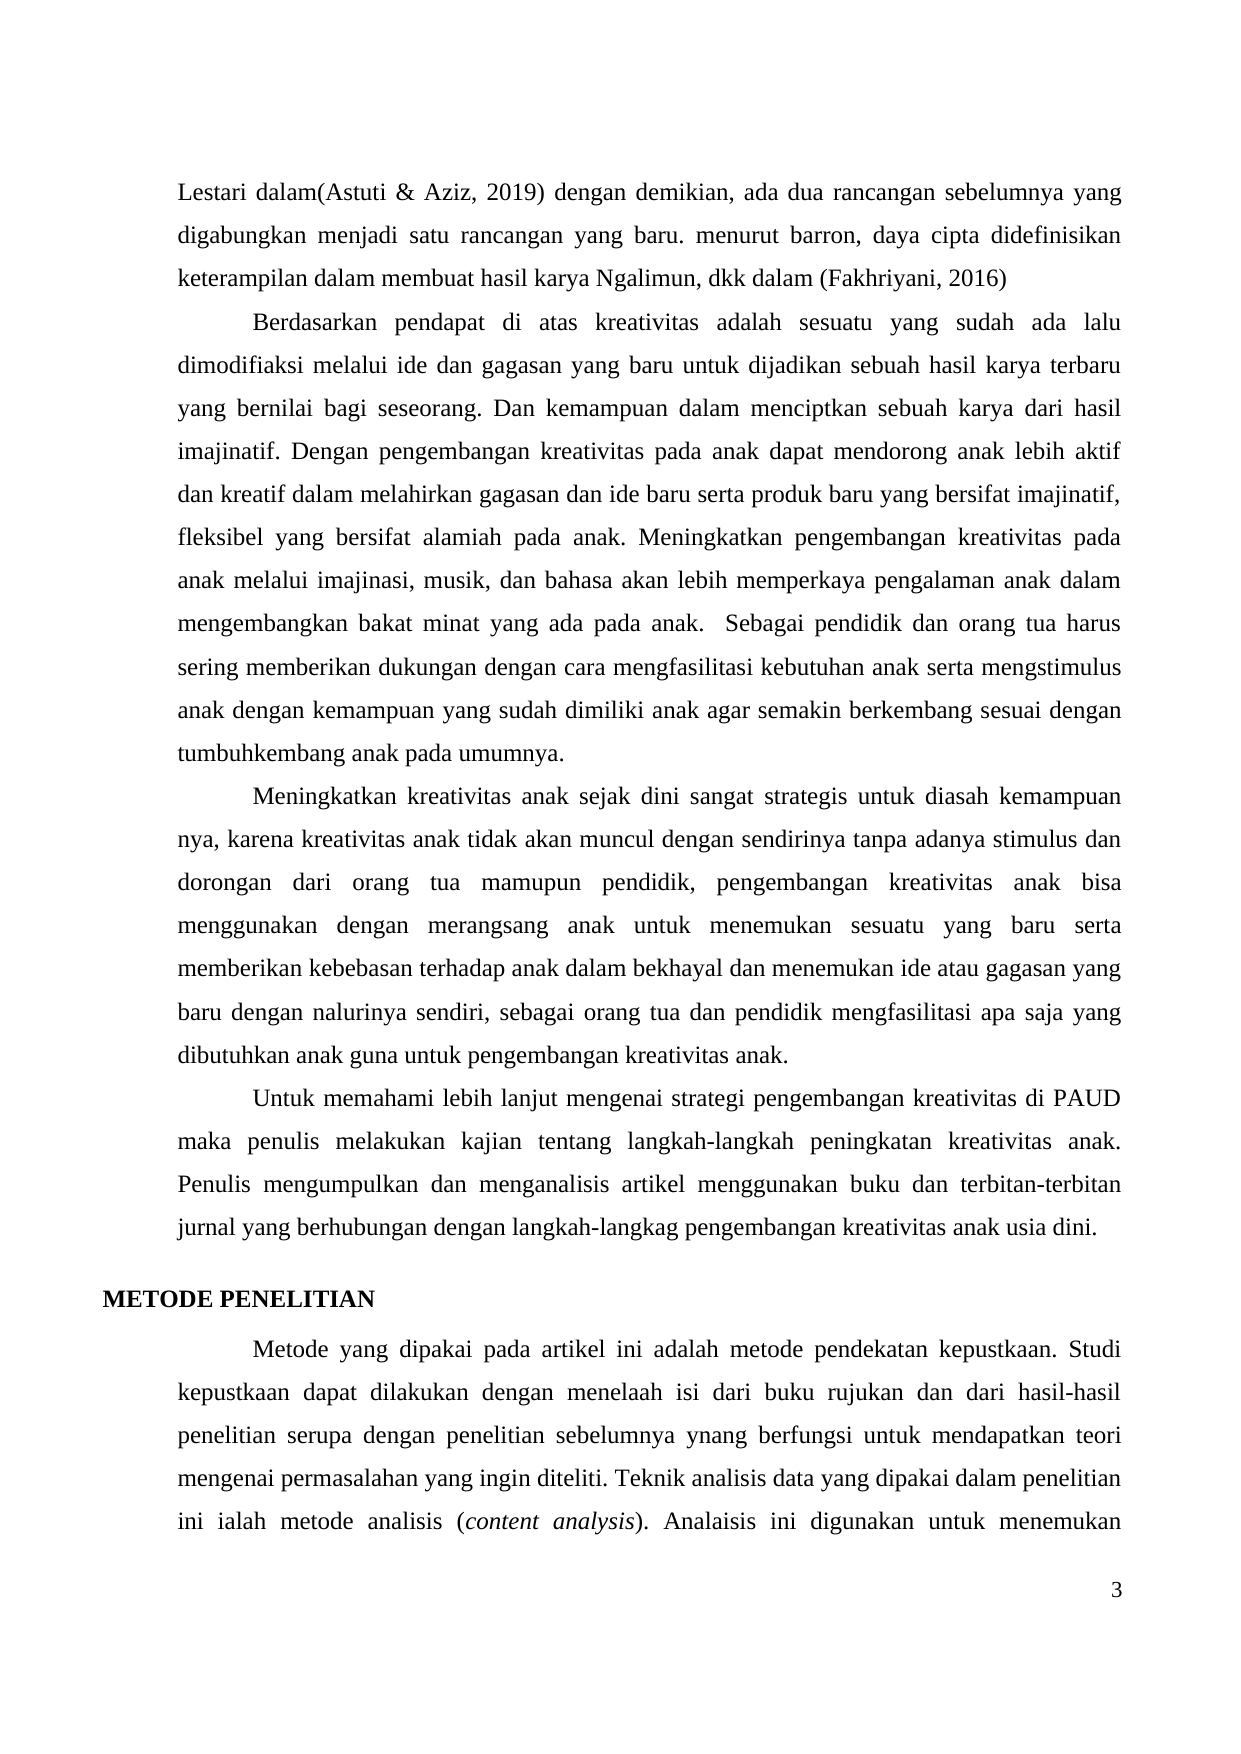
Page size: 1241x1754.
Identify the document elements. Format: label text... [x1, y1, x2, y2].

text Berdasarkan pendapat di atas kreativitas adalah sesuatu yang sudah ada lalu dimodifiaksi melalui ide dan gagasan yang baru untuk dijadikan sebuah hasil karya terbaru yang bernilai bagi seseorang. Dan kemampuan dalam menciptkan sebuah karya dari hasil imajinatif. Dengan pengembangan kreativitas pada anak dapat mendorong anak lebih aktif dan kreatif dalam melahirkan gagasan dan ide baru serta produk baru yang bersifat imajinatif, fleksibel yang bersifat alamiah pada anak. Meningkatkan pengembangan kreativitas pada anak melalui imajinasi, musik, dan bahasa akan lebih memperkaya pengalaman anak dalam mengembangkan bakat minat yang ada pada anak. Sebagai pendidik dan orang tua harus sering memberikan dukungan dengan cara mengfasilitasi kebutuhan anak serta mengstimulus anak dengan kemampuan yang sudah dimiliki anak agar semakin berkembang sesuai dengan tumbuhkembang anak pada umumnya. [177, 307, 1122, 767]
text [177, 1334, 1122, 1535]
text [177, 177, 1122, 292]
text Meningkatkan kreativitas anak sejak dini sangat strategis untuk diasah kemampuan nya, karena kreativitas anak tidak akan muncul dengan sendirinya tanpa adanya stimulus dan dorongan dari orang tua mamupun pendidik, pengembangan kreativitas anak bisa menggunakan dengan merangsang anak untuk menemukan sesuatu yang baru serta memberikan kebebasan terhadap anak dalam bekhayal dan menemukan ide atau gagasan yang baru dengan nalurinya sendiri, sebagai orang tua dan pendidik mengfasilitasi apa saja yang dibutuhkan anak guna untuk pengembangan kreativitas anak. [177, 781, 1122, 1068]
text Untuk memahami lebih lanjut mengenai strategi pengembangan kreativitas di PAUD maka penulis melakukan kajian tentang langkah-langkah peningkatan kreativitas anak. Penulis mengumpulkan dan menganalisis artikel menggunakan buku dan terbitan-terbitan jurnal yang berhubungan dengan langkah-langkag pengembangan kreativitas anak usia dini. [177, 1083, 1122, 1241]
text METODE PENELITIAN [102, 1284, 1122, 1313]
